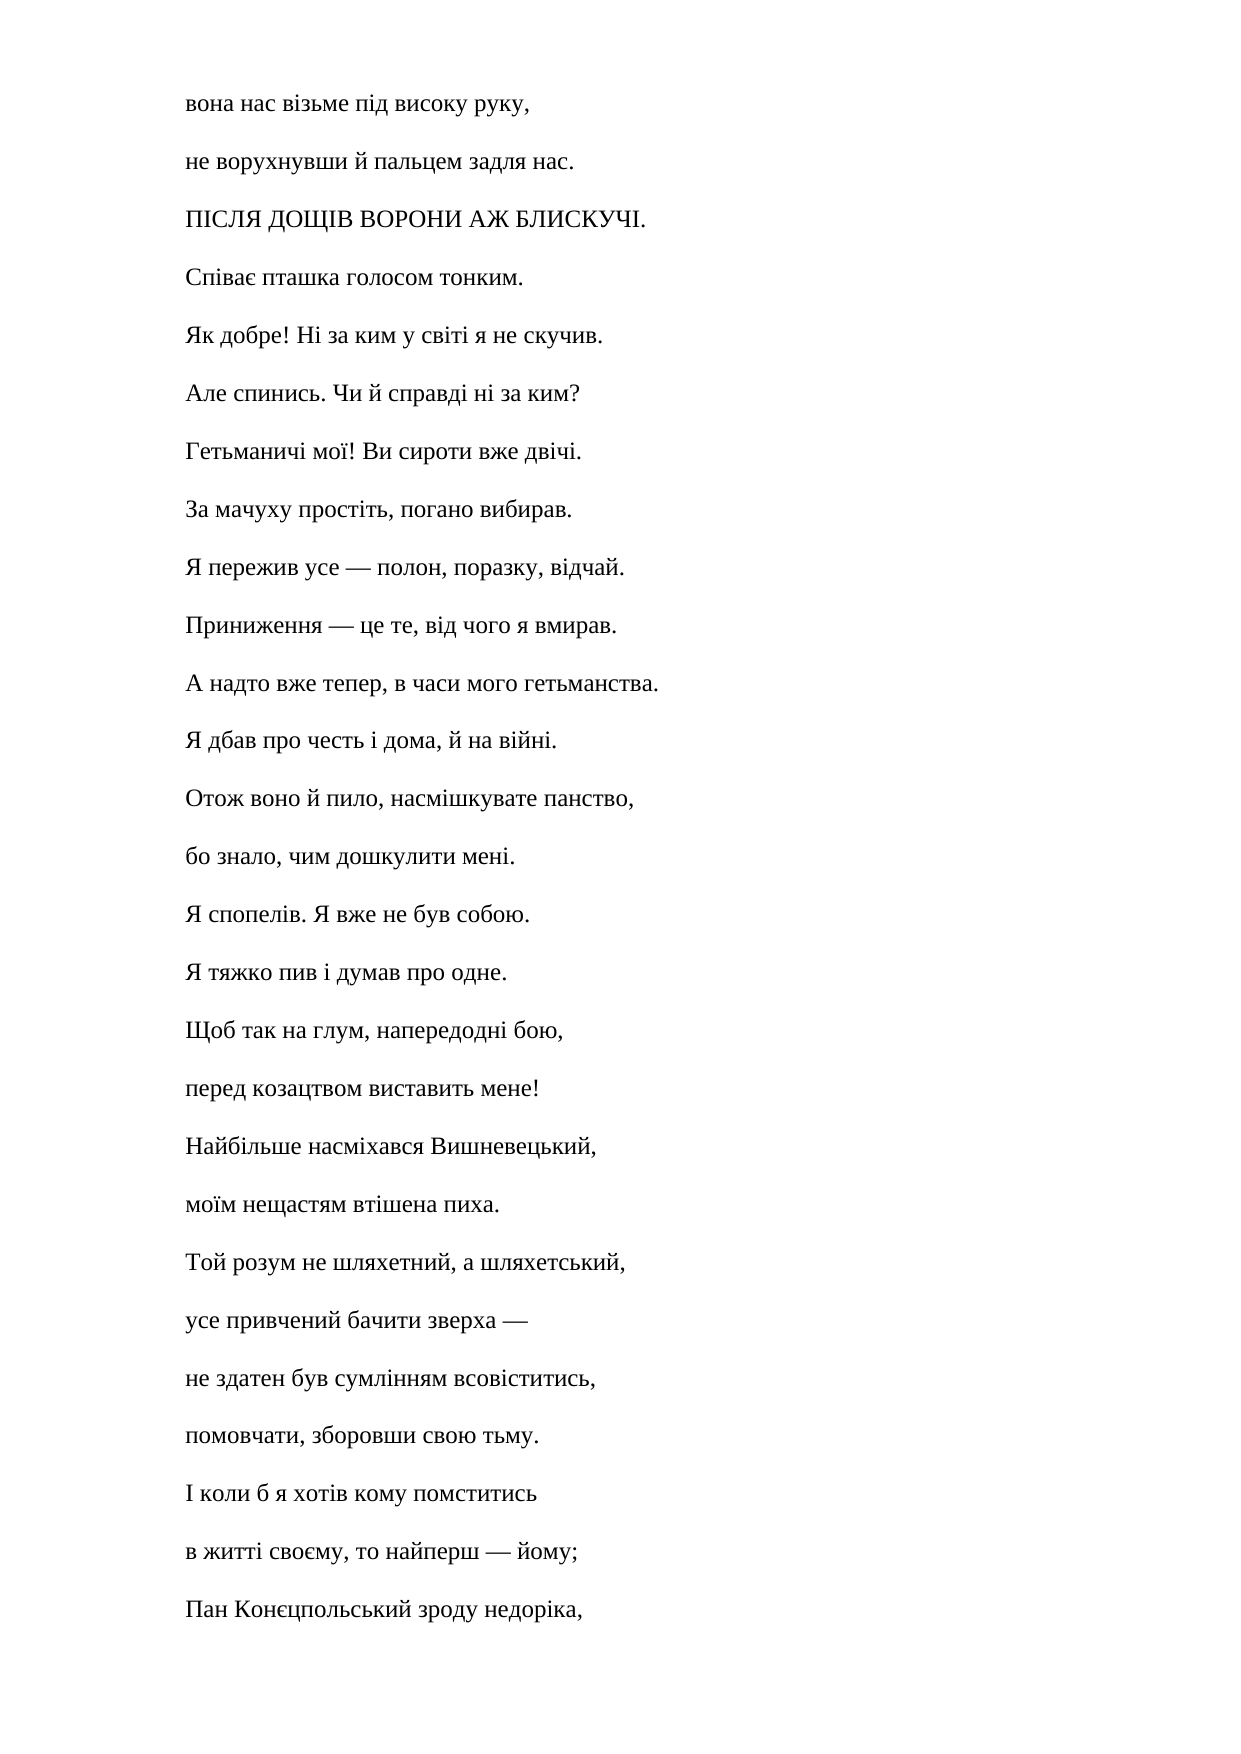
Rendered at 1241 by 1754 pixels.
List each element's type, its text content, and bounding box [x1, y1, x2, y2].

text Як добре! Ні за ким у світі я не скучив. [148, 320, 1152, 349]
text ПІСЛЯ ДОЩІВ ВОРОНИ АЖ БЛИСКУЧІ. [148, 204, 1152, 233]
text Гетьманичі мої! Ви сироти вже двічі. [148, 436, 1152, 465]
text Я спопелів. Я вже не був собою. [148, 899, 1152, 928]
text Найбільше насміхався Вишневецький, [148, 1131, 1152, 1160]
text Але спинись. Чи й справді ні за ким? [148, 378, 1152, 407]
text не здатен був сумлінням всовіститись, [148, 1363, 1152, 1391]
text Отож воно й пило, насмішкувате панство, [148, 783, 1152, 812]
text Я дбав про честь і дома, й на війні. [148, 726, 1152, 754]
text не ворухнувши й пальцем задля нас. [148, 146, 1152, 175]
text За мачуху простіть, погано вибирав. [148, 494, 1152, 523]
text в житті своєму, то найперш — йому; [148, 1536, 1152, 1565]
text усе привчений бачити зверха — [148, 1305, 1152, 1333]
text вона нас візьме під високу руку, [148, 88, 1152, 117]
text Щоб так на глум, напередодні бою, [148, 1015, 1152, 1044]
text моїм нещастям втішена пиха. [148, 1189, 1152, 1218]
text Я пережив усе — полон, поразку, відчай. [148, 552, 1152, 581]
text Пан Конєцпольський зроду недоріка, [148, 1594, 1152, 1623]
text Співає пташка голосом тонким. [148, 262, 1152, 291]
text перед козацтвом виставить мене! [148, 1073, 1152, 1102]
text помовчати, зборовши свою тьму. [148, 1421, 1152, 1449]
text Той розум не шляхетний, а шляхетський, [148, 1247, 1152, 1276]
text Я тяжко пив і думав про одне. [148, 957, 1152, 986]
text І коли б я хотів кому помститись [148, 1478, 1152, 1507]
text Приниження — це те, від чого я вмирав. [148, 610, 1152, 638]
text бо знало, чим дошкулити мені. [148, 841, 1152, 870]
text А надто вже тепер, в часи мого гетьманства. [148, 668, 1152, 696]
